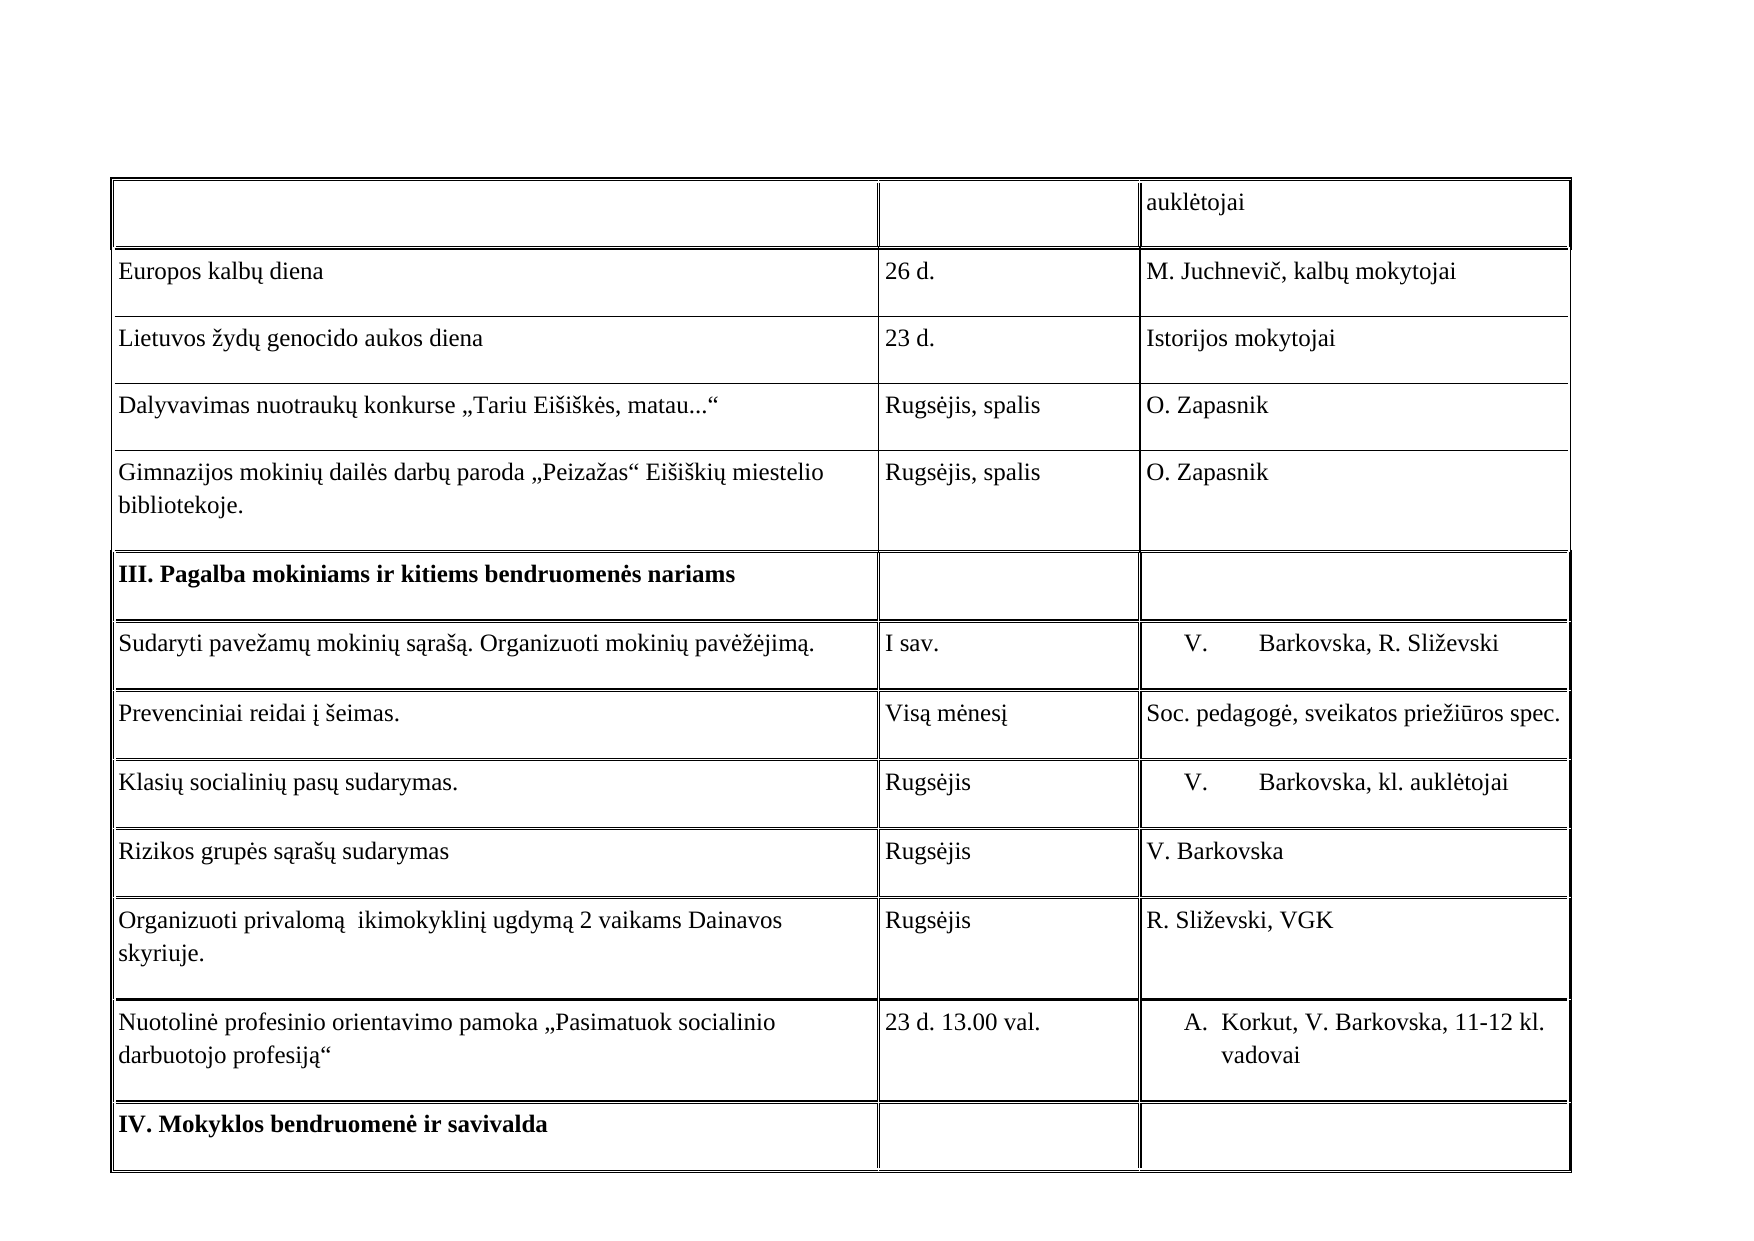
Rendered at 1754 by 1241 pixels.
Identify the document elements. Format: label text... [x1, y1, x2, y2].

table_cell [879, 1100, 1140, 1170]
table_cell 23 d. 13.00 val. [880, 1001, 1138, 1100]
table_cell V. Barkovska [1140, 827, 1571, 896]
table_cell Barkovska, R. Sliževski [1142, 619, 1570, 688]
table_cell Rizikos grupės sąrašų sudarymas [112, 827, 879, 896]
table_cell Lietuvos žydų genocido aukos diena [112, 316, 878, 382]
table_cell Europos kalbų diena [112, 246, 878, 316]
table_cell [1140, 1100, 1570, 1170]
table_cell III. Pagalba mokiniams ir kitiems bendruomenės nariams [112, 550, 877, 619]
table_cell Barkovska, kl. auklėtojai [1142, 758, 1570, 827]
table_cell Rugsėjis [880, 899, 1138, 998]
table_cell Rugsėjis [880, 761, 1138, 827]
table_cell Soc. pedagogė, sveikatos priežiūros spec. [1142, 688, 1570, 757]
table_cell R. Sliževski, VGK [1140, 896, 1571, 998]
table_cell [1142, 550, 1570, 619]
table_cell 1d. 9.30 val. [879, 179, 1140, 246]
table_cell 23 d. [879, 317, 1139, 382]
table_cell Nuotolinė profesinio orientavimo pamoka „Pasimatuok socialinio darbuotojo profesiją“ [112, 998, 877, 1100]
table_cell I sav. [880, 623, 1138, 688]
table_cell O. Zapasnik [1141, 450, 1570, 549]
table_cell IV. Mokyklos bendruomenė ir savivalda [114, 1100, 879, 1170]
table_cell O. Zapasnik [1141, 383, 1570, 449]
table_cell 26 d. [879, 250, 1139, 316]
table_cell Korkut, V. Barkovska, 11-12 kl. vadovai [1142, 998, 1571, 1100]
table_cell Sudaryti pavežamų mokinių sąrašą. Organizuoti mokinių pavėžėjimą. [114, 619, 877, 688]
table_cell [114, 181, 879, 246]
table_cell Organizuoti privalomą ikimokyklinį ugdymą 2 vaikams Dainavos skyriuje. [112, 896, 879, 998]
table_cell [1140, 181, 1569, 246]
table_cell Prevenciniai reidai į šeimas. [114, 688, 877, 757]
table_cell Rugsėjis, spalis [879, 384, 1139, 449]
table_cell Istorijos mokytojai [1141, 316, 1570, 382]
table_cell Visą mėnesį [880, 692, 1138, 757]
table_cell Rugsėjis, spalis [879, 451, 1139, 549]
table_cell Gimnazijos mokinių dailės darbų paroda „Peizažas“ Eišiškių miestelio bibliotekoje. [112, 450, 878, 549]
table_cell [880, 553, 1138, 619]
table_cell Dalyvavimas nuotraukų konkurse „Tariu Eišiškės, matau...“ [112, 383, 878, 449]
table_cell M. Juchnevič, kalbų mokytojai [1141, 246, 1570, 316]
table_cell Klasių socialinių pasų sudarymas. [114, 758, 877, 827]
table_cell Rugsėjis [880, 830, 1138, 896]
